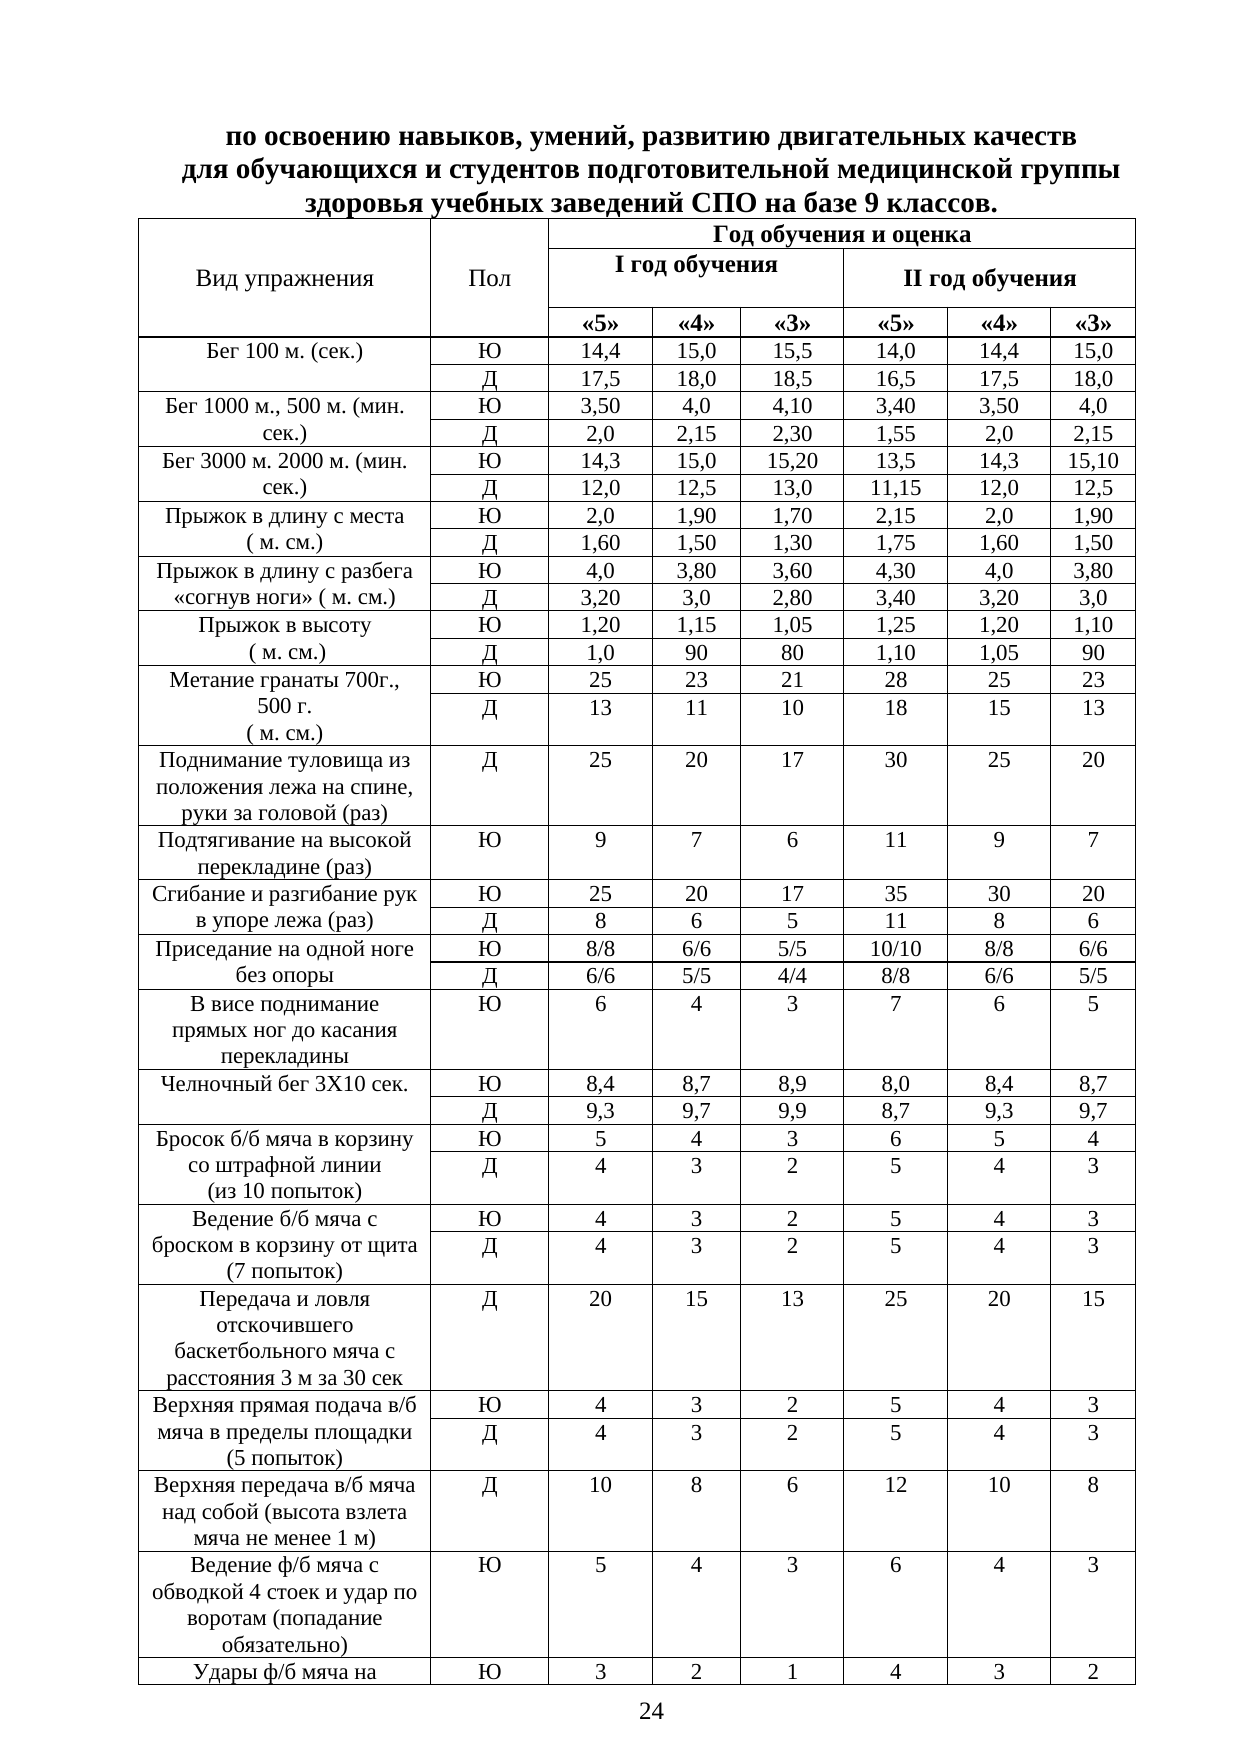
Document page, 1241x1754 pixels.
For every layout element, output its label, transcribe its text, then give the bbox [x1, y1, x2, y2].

table_cell Прыжок в высоту ( м. см.) [139, 611, 430, 665]
table_cell 21 [741, 666, 843, 693]
table_cell «4» [653, 308, 740, 336]
table_cell 1,90 [653, 502, 740, 528]
table_cell Ю [431, 447, 548, 473]
table_cell 25 [948, 666, 1050, 693]
table_cell 10 [741, 694, 843, 745]
table_cell 25 [549, 746, 652, 825]
table_cell 90 [653, 639, 740, 665]
table_cell 20 [1051, 746, 1135, 825]
table_cell 12,0 [948, 475, 1050, 501]
table_cell 14,4 [948, 338, 1050, 364]
table_cell Ю [431, 826, 548, 879]
table_cell 1,50 [1051, 529, 1135, 556]
table_cell 2 [741, 1205, 843, 1231]
table_cell 3 [653, 1152, 740, 1204]
table_cell Д [431, 908, 548, 934]
table_cell 8,7 [1051, 1070, 1135, 1096]
table_cell Ведение б/б мяча с броском в корзину от щита (7 попыток) [139, 1205, 430, 1284]
table_cell 4,10 [741, 392, 843, 419]
table_cell 25 [549, 666, 652, 693]
table_cell 4 [948, 1232, 1050, 1284]
table_cell 3 [653, 1419, 740, 1470]
table_cell Д [431, 1471, 548, 1551]
table_cell Ю [431, 611, 548, 638]
text для обучающихся и студентов подготовительной медицинской группы здоровья учебных заведений СПО на базе 9 классов. [150, 151, 1153, 218]
table_cell 25 [844, 1285, 947, 1390]
table_cell 3 [1051, 1232, 1135, 1284]
table_cell 11 [844, 826, 947, 879]
table_header Вид упражнения [139, 219, 430, 336]
table_cell Д [431, 420, 548, 446]
table_cell Поднимание туловища из положения лежа на спине, руки за головой (раз) [139, 746, 430, 825]
table_cell Бег 1000 м., 500 м. (мин. сек.) [139, 392, 430, 446]
table_cell 5 [844, 1232, 947, 1284]
table_cell Метание гранаты 700г., . ( м. см.) [139, 666, 430, 745]
table_cell 4 [653, 990, 740, 1069]
table_cell 6 [653, 908, 740, 934]
table_cell 1,60 [948, 529, 1050, 556]
table_cell 90 [1051, 639, 1135, 665]
table_cell 1,15 [653, 611, 740, 638]
table_cell Ю [431, 557, 548, 583]
table_cell 4 [653, 1552, 740, 1657]
table_cell 2,15 [844, 502, 947, 528]
table_cell 17 [741, 880, 843, 907]
table_cell Верхняя прямая подача в/б мяча в пределы площадки (5 попыток) [139, 1391, 430, 1470]
table_cell В висе поднимание прямых ног до касания перекладины [139, 990, 430, 1069]
table_cell 23 [653, 666, 740, 693]
table_cell 14,3 [948, 447, 1050, 473]
table_cell 13,5 [844, 447, 947, 473]
table_cell 6 [948, 990, 1050, 1069]
table_cell 16,5 [844, 365, 947, 391]
table_cell 28 [844, 666, 947, 693]
table_cell 2,15 [653, 420, 740, 446]
table_cell 20 [549, 1285, 652, 1390]
table_cell 5 [549, 1552, 652, 1657]
table_cell 6 [549, 990, 652, 1069]
table_cell I год обучения [549, 249, 843, 307]
table_cell 8,0 [844, 1070, 947, 1096]
table_cell 4 [1051, 1125, 1135, 1151]
table_cell 6 [844, 1125, 947, 1151]
table_cell 5 [948, 1125, 1050, 1151]
table_cell 1,55 [844, 420, 947, 446]
table_cell 4 [653, 1125, 740, 1151]
table_cell 30 [948, 880, 1050, 907]
table_cell Д [431, 1419, 548, 1470]
table_cell 4 [948, 1205, 1050, 1231]
table_cell 5 [844, 1152, 947, 1204]
table_cell 3,60 [741, 557, 843, 583]
table_cell 3,0 [1051, 584, 1135, 610]
table_cell Верхняя передача в/б мяча над собой (высота взлета мяча не менее 1 м) [139, 1471, 430, 1551]
table_cell 14,3 [549, 447, 652, 473]
table_cell 9,7 [653, 1097, 740, 1124]
table_cell 15,0 [1051, 338, 1135, 364]
table_cell 3 [653, 1232, 740, 1284]
table_cell 2,0 [549, 502, 652, 528]
table_cell 25 [948, 746, 1050, 825]
table_cell 5 [741, 908, 843, 934]
table_cell 4 [549, 1205, 652, 1231]
table_cell 2,0 [549, 420, 652, 446]
table_cell 15 [948, 694, 1050, 745]
table_cell 2,0 [948, 502, 1050, 528]
table_cell 1,75 [844, 529, 947, 556]
table_cell 4,0 [549, 557, 652, 583]
table_cell 25 [549, 880, 652, 907]
table_cell 13 [549, 694, 652, 745]
table_cell 2 [741, 1419, 843, 1470]
table_cell 3 [741, 990, 843, 1069]
table_cell 11,15 [844, 475, 947, 501]
table_cell 12 [844, 1471, 947, 1551]
table_cell 8,9 [741, 1070, 843, 1096]
table_cell 3,80 [653, 557, 740, 583]
table_cell 15,10 [1051, 447, 1135, 473]
table_cell 10/10 [844, 935, 947, 961]
table_cell 6/6 [549, 963, 652, 989]
table_cell 20 [948, 1285, 1050, 1390]
table_cell 9,3 [948, 1097, 1050, 1124]
table_cell 1,0 [549, 639, 652, 665]
table_cell «5» [549, 308, 652, 336]
table_cell 15,0 [653, 338, 740, 364]
table_cell 10 [549, 1471, 652, 1551]
table_cell 4,0 [653, 392, 740, 419]
table_cell 15,20 [741, 447, 843, 473]
text по освоению навыков, умений, развитию двигательных качеств [150, 118, 1153, 151]
table_cell Ю [431, 666, 548, 693]
table_cell 15,0 [653, 447, 740, 473]
table_cell 3 [1051, 1205, 1135, 1231]
table_cell 2 [741, 1391, 843, 1418]
table_cell Подтягивание на высокой перекладине (раз) [139, 826, 430, 879]
table_cell 18,5 [741, 365, 843, 391]
table_cell «5» [844, 308, 947, 336]
table_cell 5 [844, 1205, 947, 1231]
table_cell 7 [844, 990, 947, 1069]
table_cell Д [431, 746, 548, 825]
table_cell 2,30 [741, 420, 843, 446]
table_cell 3,0 [653, 584, 740, 610]
table_cell 20 [653, 880, 740, 907]
table_cell 5 [549, 1125, 652, 1151]
table_cell 18,0 [653, 365, 740, 391]
table_cell 8 [653, 1471, 740, 1551]
table_cell Ю [431, 1205, 548, 1231]
table_cell 1,20 [549, 611, 652, 638]
table_cell Д [431, 584, 548, 610]
table_cell 1,90 [1051, 502, 1135, 528]
table_cell Ю [431, 1391, 548, 1418]
table_cell 3,50 [948, 392, 1050, 419]
table_cell 7 [653, 826, 740, 879]
table_cell Ю [431, 935, 548, 961]
table_cell 20 [1051, 880, 1135, 907]
table_cell II год обучения [844, 249, 1135, 307]
table_cell 5 [844, 1419, 947, 1470]
table_cell 80 [741, 639, 843, 665]
table_cell 9,9 [741, 1097, 843, 1124]
table_cell 20 [653, 746, 740, 825]
table_cell 3,50 [549, 392, 652, 419]
table_cell 11 [844, 908, 947, 934]
table_cell «3» [1051, 308, 1135, 336]
table_cell 3 [1051, 1552, 1135, 1657]
table_cell 1,05 [741, 611, 843, 638]
table_cell Д [431, 475, 548, 501]
table_cell 8,7 [653, 1070, 740, 1096]
table_cell 6/6 [653, 935, 740, 961]
table_cell Ю [431, 1070, 548, 1096]
table_cell 3 [1051, 1419, 1135, 1470]
table_cell 1 [741, 1658, 843, 1684]
table_cell 5/5 [653, 963, 740, 989]
table_cell Сгибание и разгибание рук в упоре лежа (раз) [139, 880, 430, 934]
table_cell 6/6 [1051, 935, 1135, 961]
table_cell 5/5 [1051, 963, 1135, 989]
table_cell Ю [431, 1552, 548, 1657]
table_cell 4 [549, 1152, 652, 1204]
table_cell 5 [844, 1391, 947, 1418]
table_cell 3,20 [948, 584, 1050, 610]
table_cell 2 [1051, 1658, 1135, 1684]
table_cell «4» [948, 308, 1050, 336]
table_cell Д [431, 1097, 548, 1124]
table_cell 9,3 [549, 1097, 652, 1124]
table_cell Д [431, 529, 548, 556]
table_cell 4,0 [948, 557, 1050, 583]
table_cell 15,5 [741, 338, 843, 364]
table_cell Прыжок в длину с разбега «согнув ноги» ( м. см.) [139, 557, 430, 610]
table_cell 3 [653, 1205, 740, 1231]
table_cell 23 [1051, 666, 1135, 693]
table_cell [139, 1658, 430, 1684]
table_cell 3,80 [1051, 557, 1135, 583]
table_cell Бросок б/б мяча в корзину со штрафной линии (из 10 попыток) [139, 1125, 430, 1204]
table_cell 3 [741, 1125, 843, 1151]
table_cell 2,0 [948, 420, 1050, 446]
table_cell 3 [1051, 1391, 1135, 1418]
table_cell 8 [948, 908, 1050, 934]
table_cell 4 [948, 1391, 1050, 1418]
table_cell Д [431, 694, 548, 745]
table_cell 4,0 [1051, 392, 1135, 419]
table_cell Передача и ловля отскочившего баскетбольного мяча с расстояния 3 м за 30 сек [139, 1285, 430, 1390]
table_cell 11 [653, 694, 740, 745]
table_cell 15 [653, 1285, 740, 1390]
table_cell 6 [741, 826, 843, 879]
table_cell 3 [948, 1658, 1050, 1684]
table_cell 17,5 [549, 365, 652, 391]
table_cell Ю [431, 1125, 548, 1151]
table_cell 2,80 [741, 584, 843, 610]
table_cell Д [431, 1232, 548, 1284]
table_cell 2 [741, 1152, 843, 1204]
table_cell 4/4 [741, 963, 843, 989]
table_cell 3 [653, 1391, 740, 1418]
table_cell 18,0 [1051, 365, 1135, 391]
table_cell Челночный бег 3Х10 сек. [139, 1070, 430, 1124]
table_cell Д [431, 963, 548, 989]
table_cell 12,0 [549, 475, 652, 501]
table_cell 8/8 [549, 935, 652, 961]
table_cell 1,20 [948, 611, 1050, 638]
table_cell 13 [1051, 694, 1135, 745]
table_cell 8/8 [948, 935, 1050, 961]
table_cell 4 [549, 1232, 652, 1284]
table_cell 30 [844, 746, 947, 825]
table_cell Ю [431, 502, 548, 528]
table_cell 12,5 [653, 475, 740, 501]
table_cell 3 [1051, 1152, 1135, 1204]
table_cell 6 [844, 1552, 947, 1657]
table_cell 4 [549, 1391, 652, 1418]
table_cell 2 [653, 1658, 740, 1684]
table_cell Ю [431, 338, 548, 364]
table_cell 10 [948, 1471, 1050, 1551]
table_cell 8 [549, 908, 652, 934]
table_cell 2,15 [1051, 420, 1135, 446]
table_cell 4 [549, 1419, 652, 1470]
table_cell 8,7 [844, 1097, 947, 1124]
table_header Пол [431, 219, 548, 336]
table_cell Прыжок в длину с места ( м. см.) [139, 502, 430, 556]
table_cell 6 [741, 1471, 843, 1551]
table_cell 1,70 [741, 502, 843, 528]
table_cell 14,4 [549, 338, 652, 364]
table_cell Д [431, 639, 548, 665]
table_cell 3,40 [844, 584, 947, 610]
table_cell 4 [948, 1552, 1050, 1657]
table_cell Ю [431, 1658, 548, 1684]
table_cell 17,5 [948, 365, 1050, 391]
table_cell «3» [741, 308, 843, 336]
table_cell 1,10 [1051, 611, 1135, 638]
table_cell 3,40 [844, 392, 947, 419]
table_cell 8,4 [948, 1070, 1050, 1096]
table_cell 13,0 [741, 475, 843, 501]
table_cell 5 [1051, 990, 1135, 1069]
table_cell 18 [844, 694, 947, 745]
table_cell 9 [948, 826, 1050, 879]
table_cell 1,05 [948, 639, 1050, 665]
table_cell 1,50 [653, 529, 740, 556]
table_cell 7 [1051, 826, 1135, 879]
table_cell Бег . . (мин. сек.) [139, 447, 430, 501]
table_cell 5/5 [741, 935, 843, 961]
table_cell Д [431, 365, 548, 391]
table_cell 14,0 [844, 338, 947, 364]
table_cell 4 [948, 1152, 1050, 1204]
table_cell Д [431, 1285, 548, 1390]
table_cell 13 [741, 1285, 843, 1390]
table_cell 17 [741, 746, 843, 825]
table_cell 12,5 [1051, 475, 1135, 501]
table_cell 8 [1051, 1471, 1135, 1551]
table_cell 3,20 [549, 584, 652, 610]
table_cell Ведение ф/б мяча с обводкой 4 стоек и удар по воротам (попадание обязательно) [139, 1552, 430, 1657]
table_cell 15 [1051, 1285, 1135, 1390]
table_cell 3 [549, 1658, 652, 1684]
table_cell 1,30 [741, 529, 843, 556]
table_cell Бег . (сек.) [139, 338, 430, 391]
table_cell 9 [549, 826, 652, 879]
table_cell 1,10 [844, 639, 947, 665]
table_cell Ю [431, 880, 548, 907]
table_cell 1,60 [549, 529, 652, 556]
table_cell 9,7 [1051, 1097, 1135, 1124]
table_cell Д [431, 1152, 548, 1204]
table_cell 3 [741, 1552, 843, 1657]
table_cell 4 [948, 1419, 1050, 1470]
table_cell 4,30 [844, 557, 947, 583]
table_cell 1,25 [844, 611, 947, 638]
table_header Год обучения и оценка [549, 219, 1135, 248]
table_cell 4 [844, 1658, 947, 1684]
table_cell Ю [431, 990, 548, 1069]
table_cell Приседание на одной ноге без опоры [139, 935, 430, 989]
table_cell 2 [741, 1232, 843, 1284]
table_cell 35 [844, 880, 947, 907]
table_cell 8/8 [844, 963, 947, 989]
table_cell 6/6 [948, 963, 1050, 989]
table_cell 6 [1051, 908, 1135, 934]
table_cell Ю [431, 392, 548, 419]
table_cell 8,4 [549, 1070, 652, 1096]
